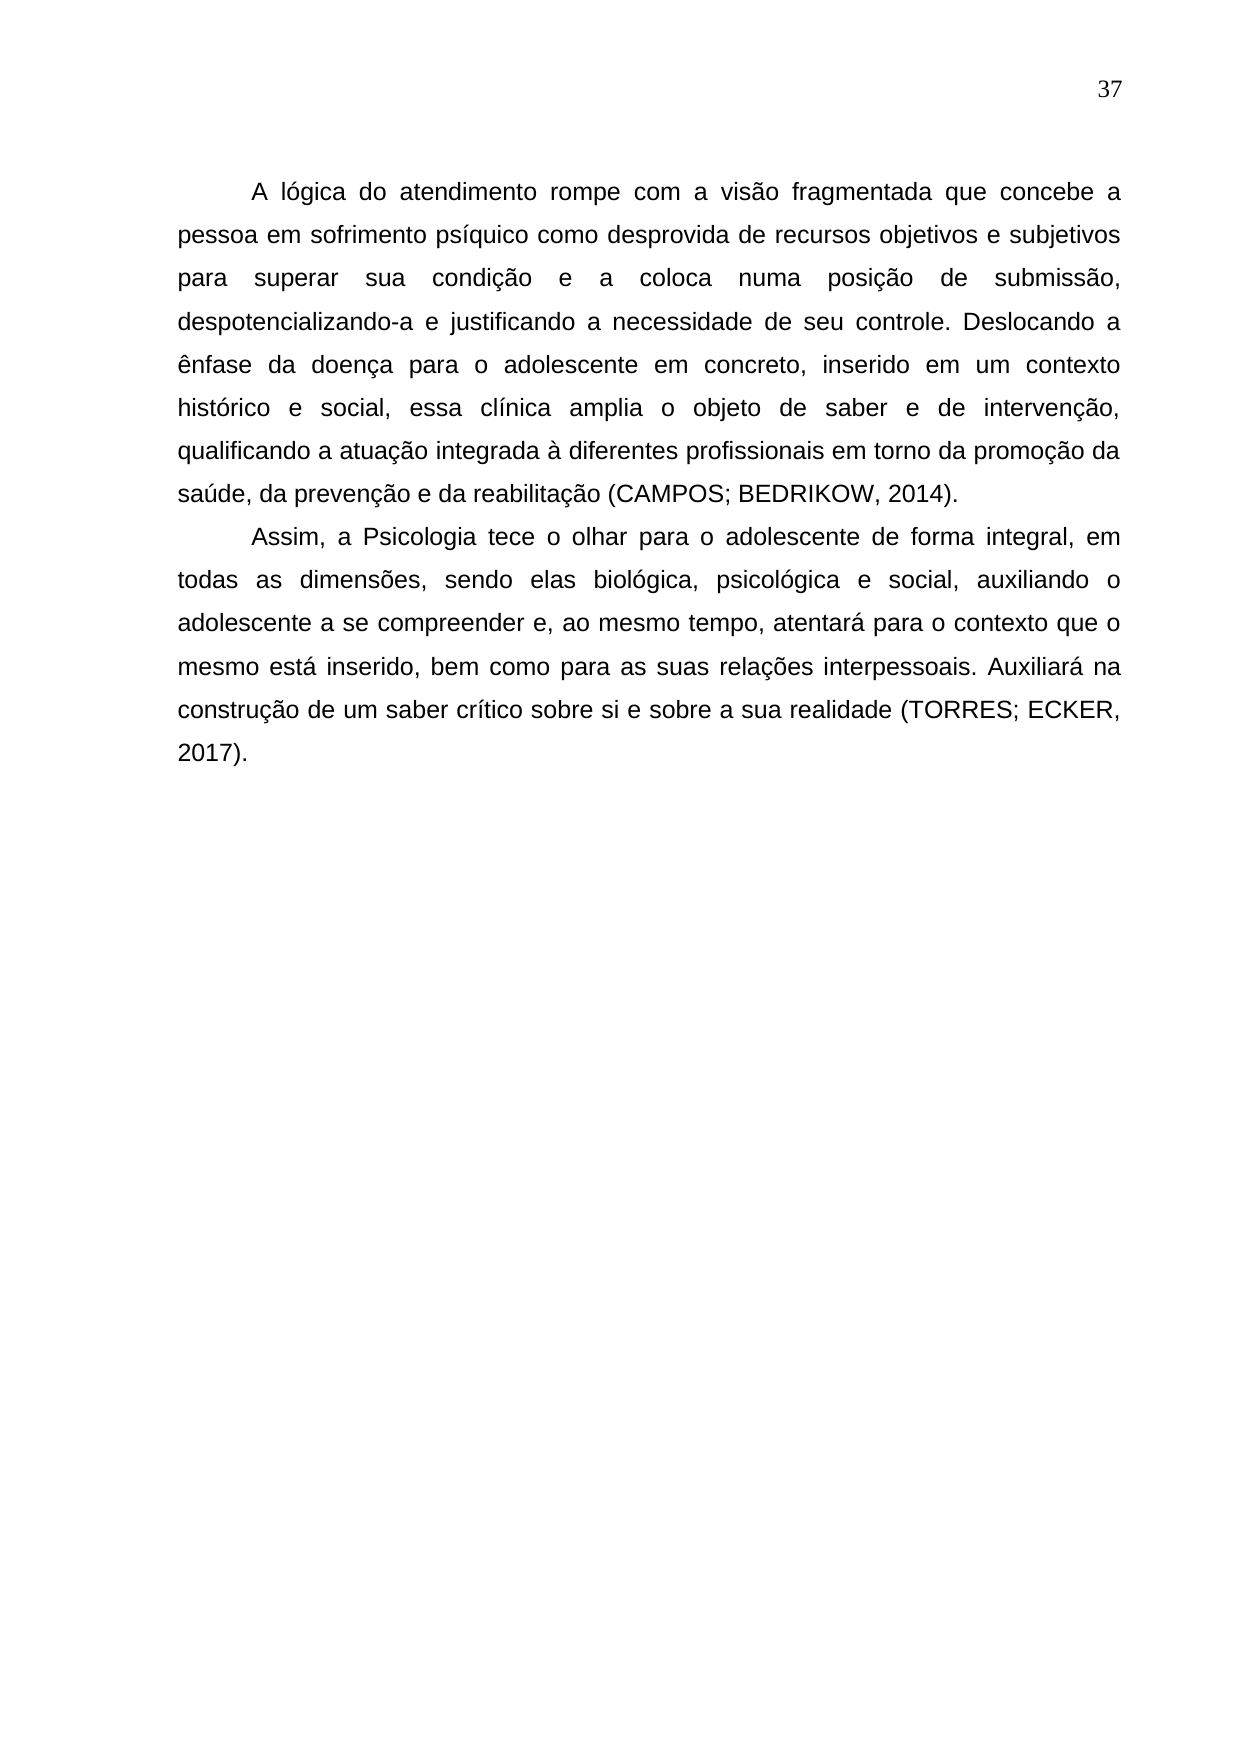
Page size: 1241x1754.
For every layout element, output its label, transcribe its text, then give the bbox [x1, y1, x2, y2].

text Assim, a Psicologia tece o olhar para o adolescente de forma integral, em todas as dimensões, sendo elas biológica, psicológica e social, auxiliando o adolescente a se compreender e, ao mesmo tempo, atentará para o contexto que o mesmo está inserido, bem como para as suas relações interpessoais. Auxiliará na construção de um saber crítico sobre si e sobre a sua realidade (TORRES; ECKER, 2017). [177, 522, 1122, 767]
text A lógica do atendimento rompe com a visão fragmentada que concebe a pessoa em sofrimento psíquico como desprovida de recursos objetivos e subjetivos para superar sua condição e a coloca numa posição de submissão, despotencializando-a e justificando a necessidade de seu controle. Deslocando a ênfase da doença para o adolescente em concreto, inserido em um contexto histórico e social, essa clínica amplia o objeto de saber e de intervenção, qualificando a atuação integrada à diferentes profissionais em torno da promoção da saúde, da prevenção e da reabilitação (CAMPOS; BEDRIKOW, 2014). [177, 177, 1122, 508]
